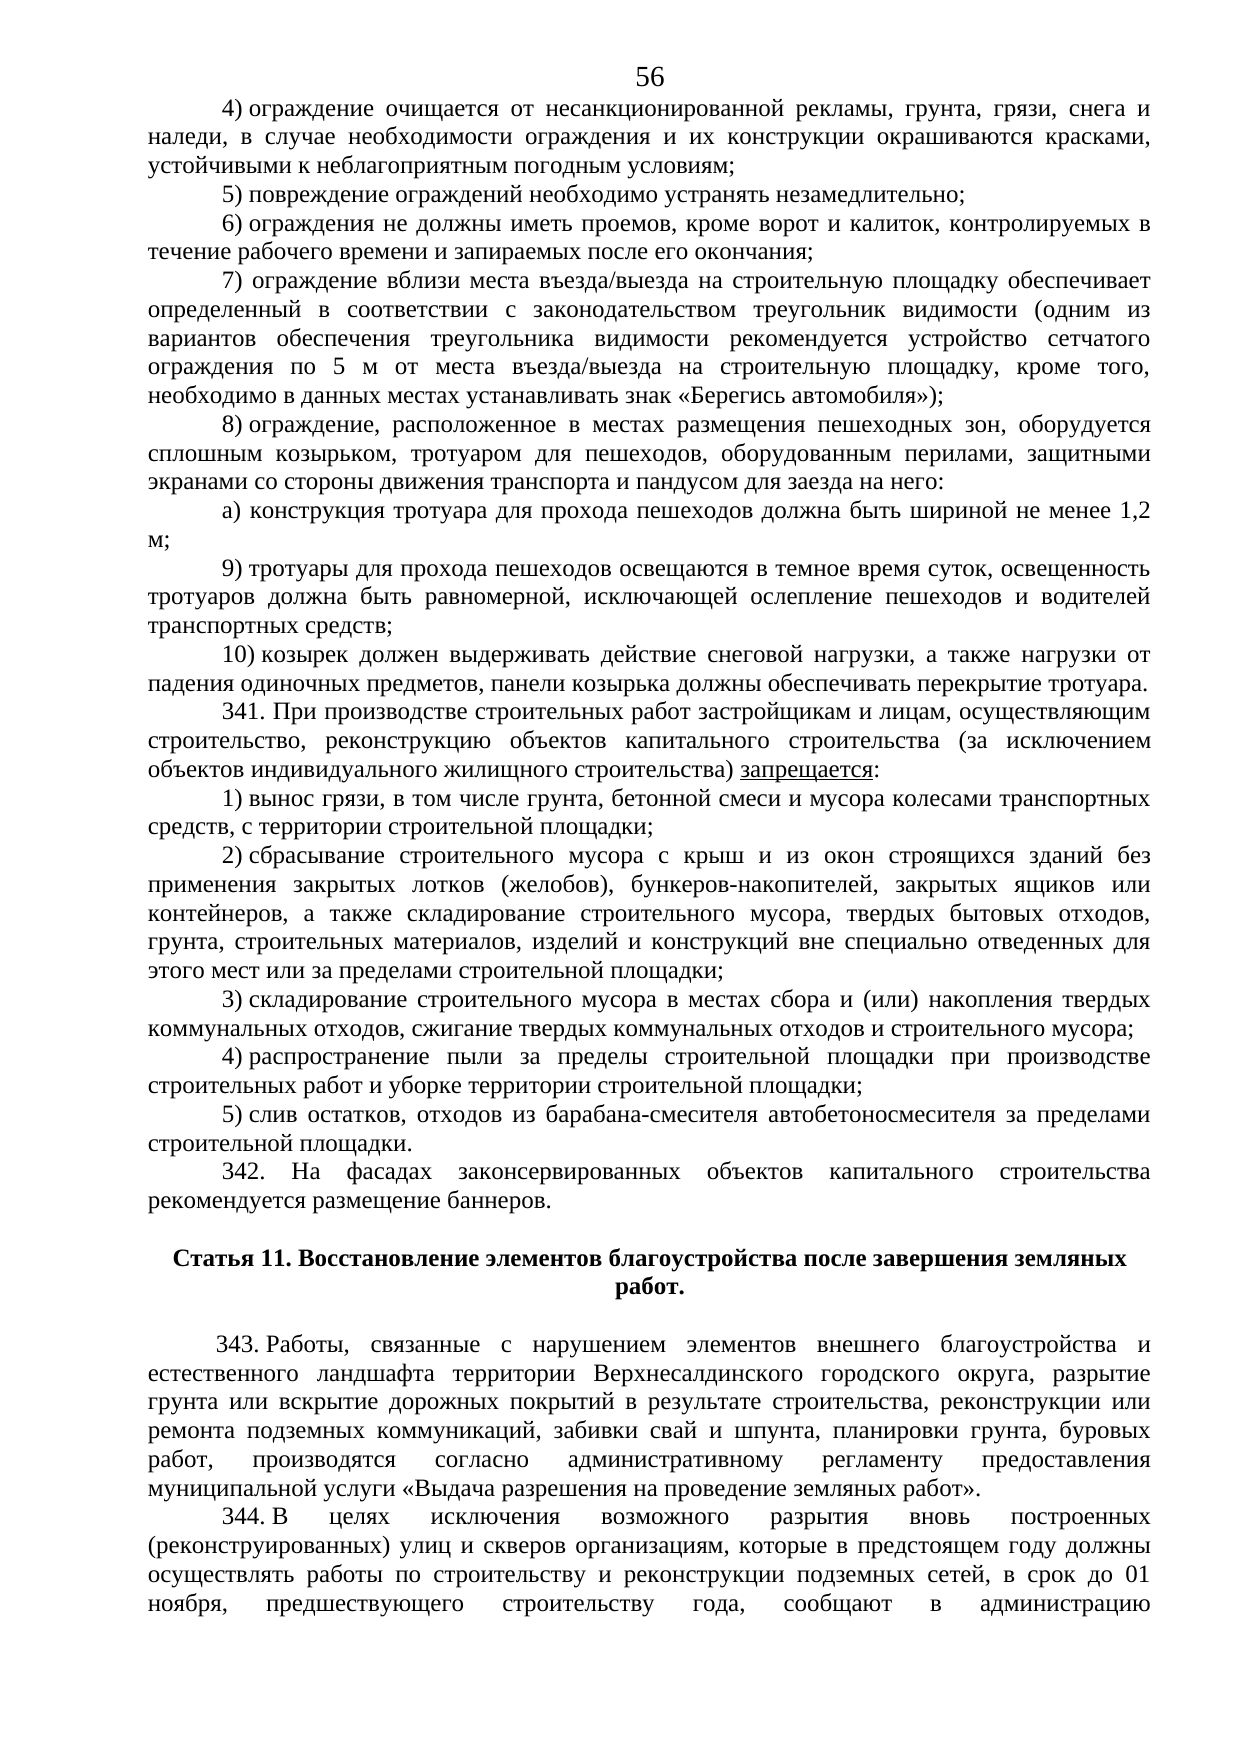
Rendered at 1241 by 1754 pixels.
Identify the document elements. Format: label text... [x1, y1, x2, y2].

list складирование строительного мусора в местах сбора и (или) накопления твердых коммунальных отходов, сжигание твердых коммунальных отходов и строительного мусора; [148, 984, 1152, 1041]
list козырек должен выдерживать действие снеговой нагрузки, а также нагрузки от падения одиночных предметов, панели козырька должны обеспечивать перекрытие тротуара. [148, 639, 1152, 696]
list ограждение, расположенное в местах размещения пешеходных зон, оборудуется сплошным козырьком, тротуаром для пешеходов, оборудованным перилами, защитными экранами со стороны движения транспорта и пандусом для заезда на него: [148, 409, 1152, 495]
list повреждение ограждений необходимо устранять незамедлительно; [148, 179, 1152, 208]
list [148, 1501, 1152, 1616]
list распространение пыли за пределы строительной площадки при производстве строительных работ и уборке территории строительной площадки; [148, 1041, 1152, 1099]
list Работы, связанные с нарушением элементов внешнего благоустройства и естественного ландшафта территории Верхнесалдинского городского округа, разрытие грунта или вскрытие дорожных покрытий в результате строительства, реконструкции или ремонта подземных коммуникаций, забивки свай и шпунта, планировки грунта, буровых работ, производятся согласно административному регламенту предоставления муниципальной услуги «Выдача разрешения на проведение земляных работ». [148, 1329, 1152, 1501]
text 342. На фасадах законсервированных объектов капитального строительства рекомендуется размещение баннеров. [148, 1156, 1152, 1214]
list ограждения не должны иметь проемов, кроме ворот и калиток, контролируемых в течение рабочего времени и запираемых после его окончания; [148, 208, 1152, 265]
list тротуары для прохода пешеходов освещаются в темное время суток, освещенность тротуаров должна быть равномерной, исключающей ослепление пешеходов и водителей транспортных средств; [148, 553, 1152, 639]
list слив остатков, отходов из барабана-смесителя автобетоносмесителя за пределами строительной площадки. [148, 1099, 1152, 1156]
list ограждение очищается от несанкционированной рекламы, грунта, грязи, снега и наледи, в случае необходимости ограждения и их конструкции окрашиваются красками, устойчивыми к неблагоприятным погодным условиям; [148, 93, 1152, 179]
text Статья 11. Восстановление элементов благоустройства после завершения земляных работ. [148, 1243, 1152, 1300]
list вынос грязи, в том числе грунта, бетонной смеси и мусора колесами транспортных средств, с территории строительной площадки; [148, 783, 1152, 840]
list 7) ограждение вблизи места въезда/выезда на строительную площадку обеспечивает определенный в соответствии с законодательством треугольник видимости (одним из вариантов обеспечения треугольника видимости рекомендуется устройство сетчатого ограждения по 5 м от места въезда/выезда на строительную площадку, кроме того, необходимо в данных местах устанавливать знак «Берегись автомобиля»); [148, 265, 1152, 409]
text 341. При производстве строительных работ застройщикам и лицам, осуществляющим строительство, реконструкцию объектов капитального строительства (за исключением объектов индивидуального жилищного строительства) запрещается: [148, 696, 1152, 783]
list сбрасывание строительного мусора с крыш и из окон строящихся зданий без применения закрытых лотков (желобов), бункеров-накопителей, закрытых ящиков или контейнеров, а также складирование строительного мусора, твердых бытовых отходов, грунта, строительных материалов, изделий и конструкций вне специально отведенных для этого мест или за пределами строительной площадки; [148, 840, 1152, 984]
text а) конструкция тротуара для прохода пешеходов должна быть шириной не менее 1,2 м; [148, 495, 1152, 553]
